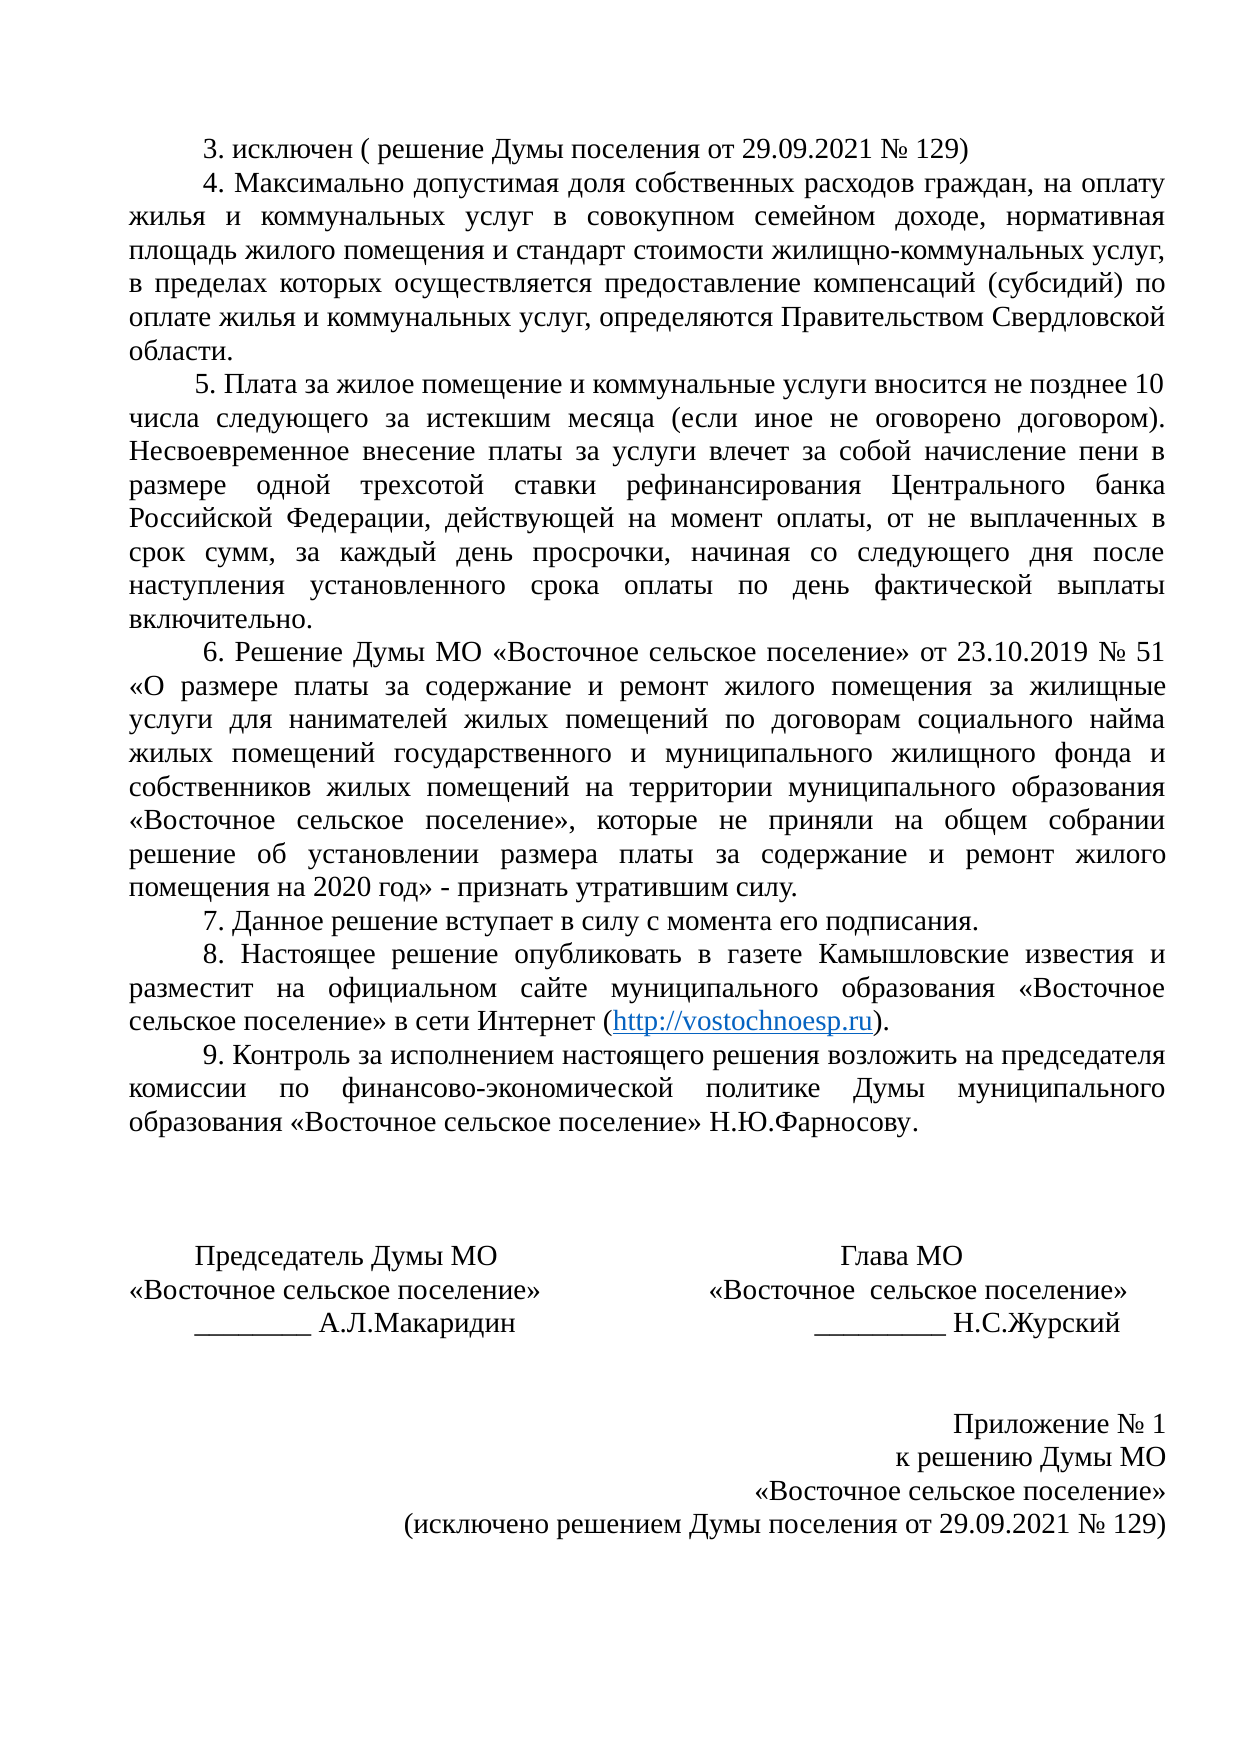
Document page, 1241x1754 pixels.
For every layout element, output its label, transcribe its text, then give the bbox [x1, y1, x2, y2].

text к решению Думы МО [129, 1439, 1166, 1473]
text 5. Плата за жилое помещение и коммунальные услуги вносится не позднее 10 числа следующего за истекшим месяца (если иное не оговорено договором). Несвоевременное внесение платы за услуги влечет за собой начисление пени в размере одной трехсотой ставки рефинансирования Центрального банка Российской Федерации, действующей на момент оплаты, от не выплаченных в срок сумм, за каждый день просрочки, начиная со следующего дня после наступления установленного срока оплаты по день фактической выплаты включительно. [129, 366, 1166, 634]
text «Восточное сельское поселение» [129, 1473, 1166, 1507]
list 9. Контроль за исполнением настоящего решения возложить на председателя комиссии по финансово-экономической политике Думы муниципального образования «Восточное сельское поселение» Н.Ю.Фарносову. [129, 1037, 1166, 1138]
text 8. Настоящее решение опубликовать в газете Камышловские известия и разместит на официальном сайте муниципального образования «Восточное сельское поселение» в сети Интернет (http://vostochnoesp.ru). [129, 936, 1166, 1037]
list ________ А.Л.Макаридин _________ Н.С.Журский [129, 1305, 1166, 1339]
text 7. Данное решение вступает в силу с момента его подписания. [129, 903, 1166, 936]
text 3. исключен ( решение Думы поселения от 29.09.2021 № 129) [129, 131, 1166, 165]
text 4. Максимально допустимая доля собственных расходов граждан, на оплату жилья и коммунальных услуг в совокупном семейном доходе, нормативная площадь жилого помещения и стандарт стоимости жилищно-коммунальных услуг, в пределах которых осуществляется предоставление компенсаций (субсидий) по оплате жилья и коммунальных услуг, определяются Правительством Свердловской области. [129, 165, 1166, 366]
list Председатель Думы МО Глава МО [129, 1238, 1166, 1272]
text (исключено решением Думы поселения от 29.09.2021 № 129) [129, 1507, 1166, 1540]
list «Восточное сельское поселение» «Восточное сельское поселение» [129, 1272, 1166, 1305]
text Приложение № 1 [129, 1406, 1166, 1439]
text 6. Решение Думы МО «Восточное сельское поселение» от 23.10.2019 № 51 «О размере платы за содержание и ремонт жилого помещения за жилищные услуги для нанимателей жилых помещений по договорам социального найма жилых помещений государственного и муниципального жилищного фонда и собственников жилых помещений на территории муниципального образования «Восточное сельское поселение», которые не приняли на общем собрании решение об установлении размера платы за содержание и ремонт жилого помещения на 2020 год» - признать утратившим силу. [129, 634, 1166, 903]
